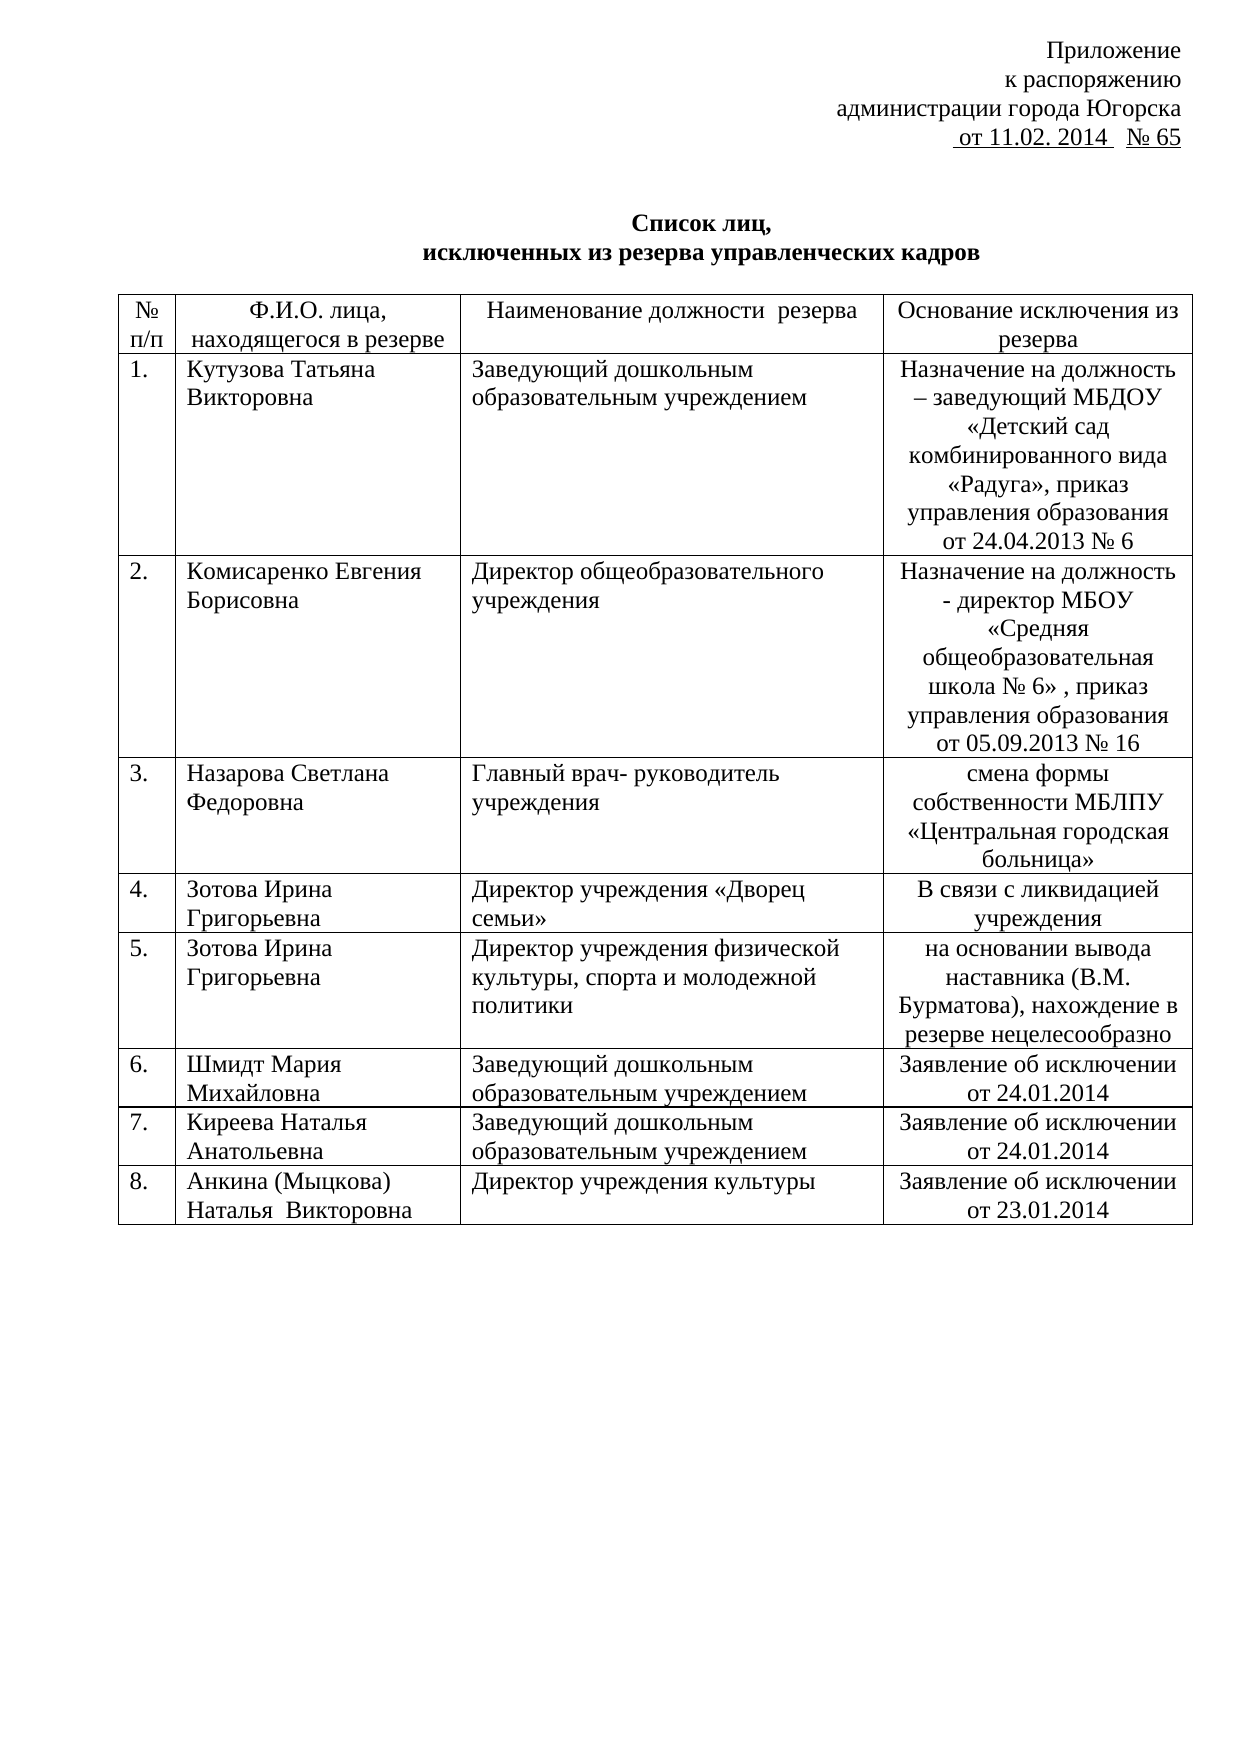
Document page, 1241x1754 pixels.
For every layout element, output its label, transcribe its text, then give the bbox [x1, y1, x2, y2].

table_cell Назначение на должность – заведующий МБДОУ «Детский сад комбинированного вида «Радуга», приказ управления образования от 24.04.2013 № 6 [884, 354, 1192, 555]
text исключенных из резерва управленческих кадров [148, 237, 1181, 265]
table_cell 7. [119, 1108, 175, 1165]
table_header № п/п [119, 295, 175, 353]
text Приложение [148, 35, 1181, 64]
table_cell Кутузова Татьяна Викторовна [176, 354, 460, 555]
table_cell 6. [119, 1049, 175, 1106]
table_cell 8. [119, 1166, 175, 1223]
table_cell Анкина (Мыцкова) Наталья Викторовна [176, 1166, 460, 1223]
table_cell Заведующий дошкольным образовательным учреждением [461, 354, 883, 555]
table_cell В связи с ликвидацией учреждения [884, 874, 1192, 932]
table_cell Директор общеобразовательного учреждения [461, 556, 883, 757]
table_cell Директор учреждения культуры [461, 1166, 883, 1223]
table_cell Киреева Наталья Анатольевна [176, 1108, 460, 1165]
text от 11.02. 2014 № 65 [148, 122, 1181, 150]
text администрации города Югорска [148, 93, 1181, 122]
table_header Основание исключения из резерва [884, 295, 1192, 353]
table_cell Назначение на должность - директор МБОУ «Средняя общеобразовательная школа № 6» , приказ управления образования от 05.09.2013 № 16 [884, 556, 1192, 757]
table_cell Шмидт Мария Михайловна [176, 1049, 460, 1106]
table_cell Комисаренко Евгения Борисовна [176, 556, 460, 757]
table_cell Зотова Ирина Григорьевна [176, 874, 460, 932]
table_cell Директор учреждения физической культуры, спорта и молодежной политики [461, 933, 883, 1048]
text Список лиц, [148, 208, 1181, 237]
table_cell 5. [119, 933, 175, 1048]
table_cell 2. [119, 556, 175, 757]
table_cell Заявление об исключении от 23.01.2014 [884, 1166, 1192, 1223]
table_cell Зотова Ирина Григорьевна [176, 933, 460, 1048]
table_cell 1. [119, 354, 175, 555]
table_cell Директор учреждения «Дворец семьи» [461, 874, 883, 932]
table_cell на основании вывода наставника (В.М. Бурматова), нахождение в резерве нецелесообразно [884, 933, 1192, 1048]
table_cell Главный врач- руководитель учреждения [461, 758, 883, 873]
table_cell 4. [119, 874, 175, 932]
table_cell 3. [119, 758, 175, 873]
table_cell Заявление об исключении от 24.01.2014 [884, 1108, 1192, 1165]
text к распоряжению [148, 64, 1181, 93]
table_cell Заведующий дошкольным образовательным учреждением [461, 1108, 883, 1165]
table_header Ф.И.О. лица, находящегося в резерве [176, 295, 460, 353]
table_header Наименование должности резерва [461, 295, 883, 353]
table_cell смена формы собственности МБЛПУ «Центральная городская больница» [884, 758, 1192, 873]
table_cell Заведующий дошкольным образовательным учреждением [461, 1049, 883, 1106]
table_cell Заявление об исключении от 24.01.2014 [884, 1049, 1192, 1106]
table_cell Назарова Светлана Федоровна [176, 758, 460, 873]
